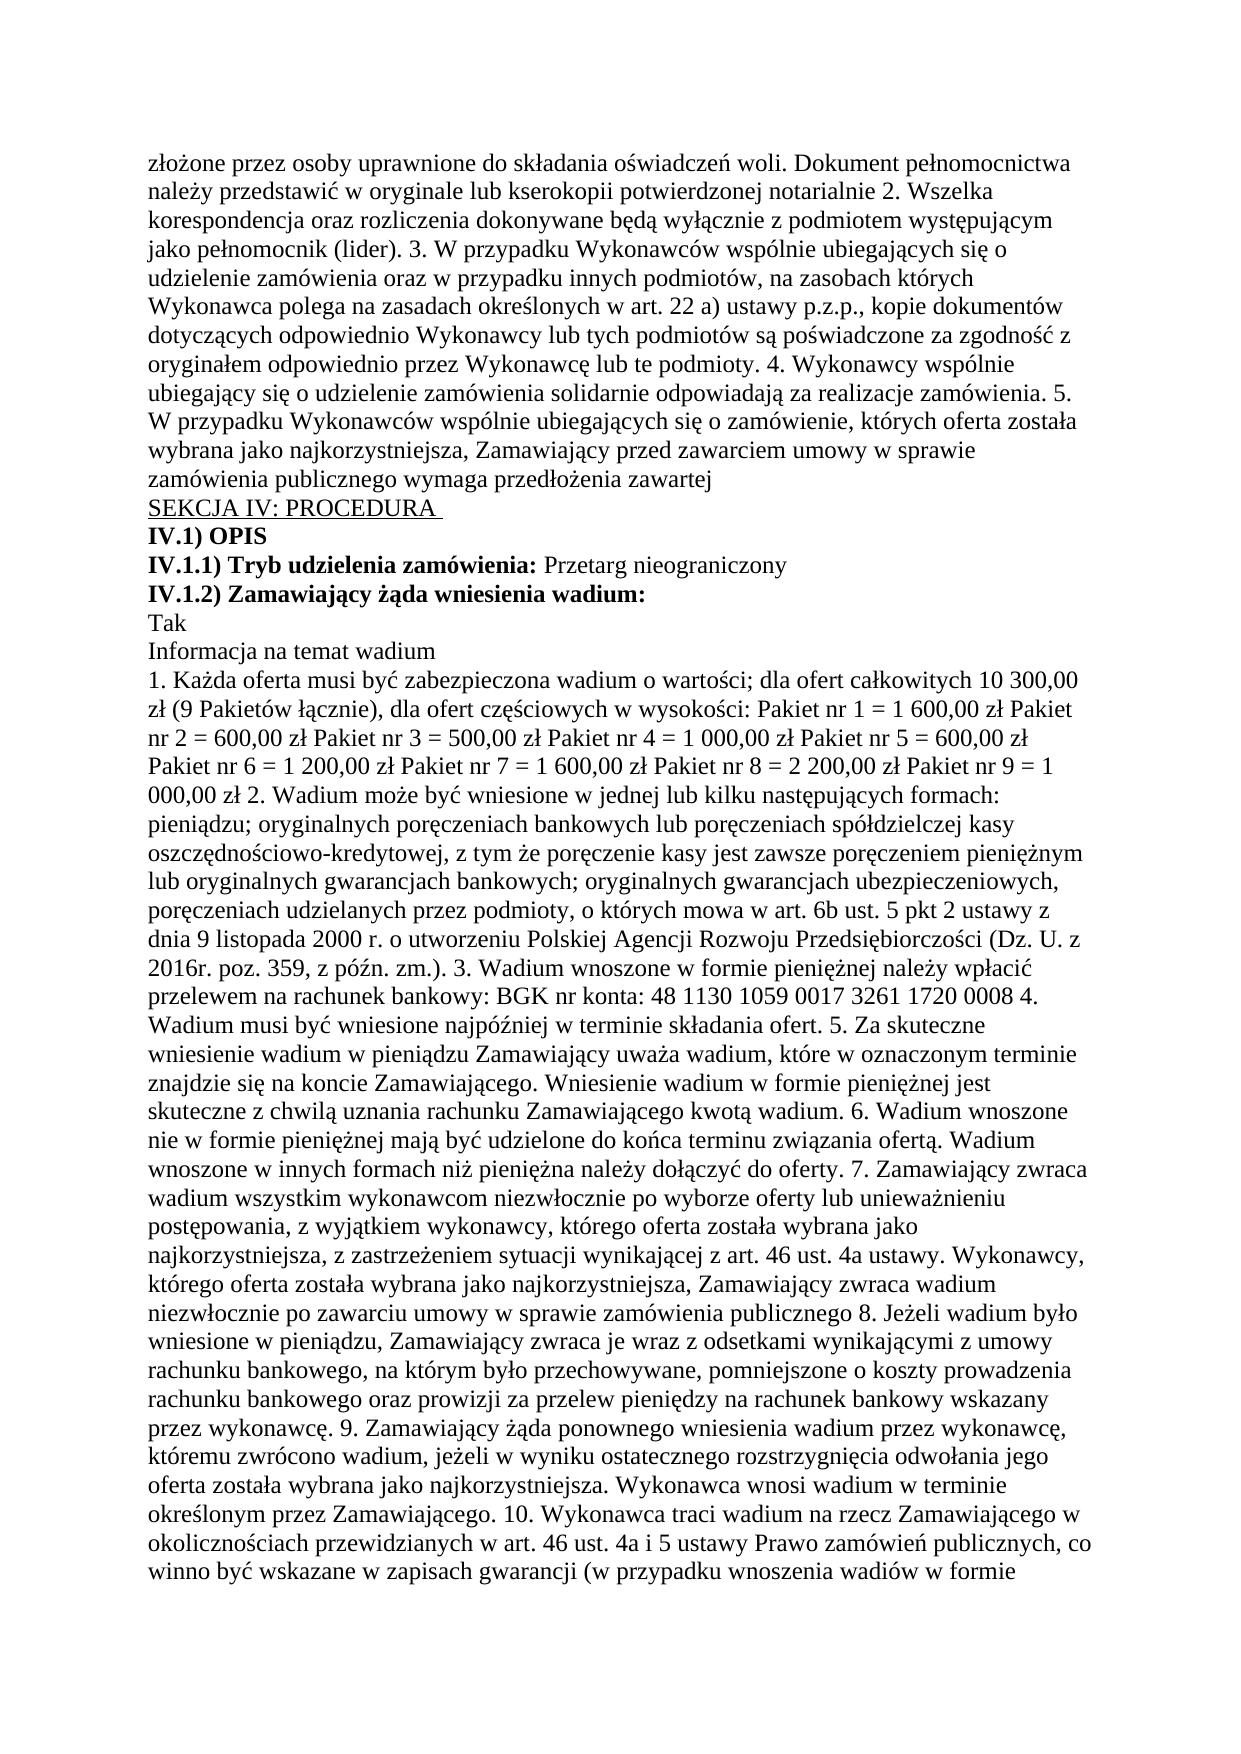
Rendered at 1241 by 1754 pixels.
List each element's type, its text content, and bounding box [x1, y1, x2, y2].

text SEKCJA IV: PROCEDURA [148, 493, 1093, 521]
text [148, 608, 1093, 1585]
text IV.1) OPIS IV.1.1) Tryb udzielenia zamówienia: Przetarg nieograniczony IV.1.2) Zamawiający żąda wniesienia wadium: [148, 521, 1093, 608]
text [148, 148, 1093, 493]
